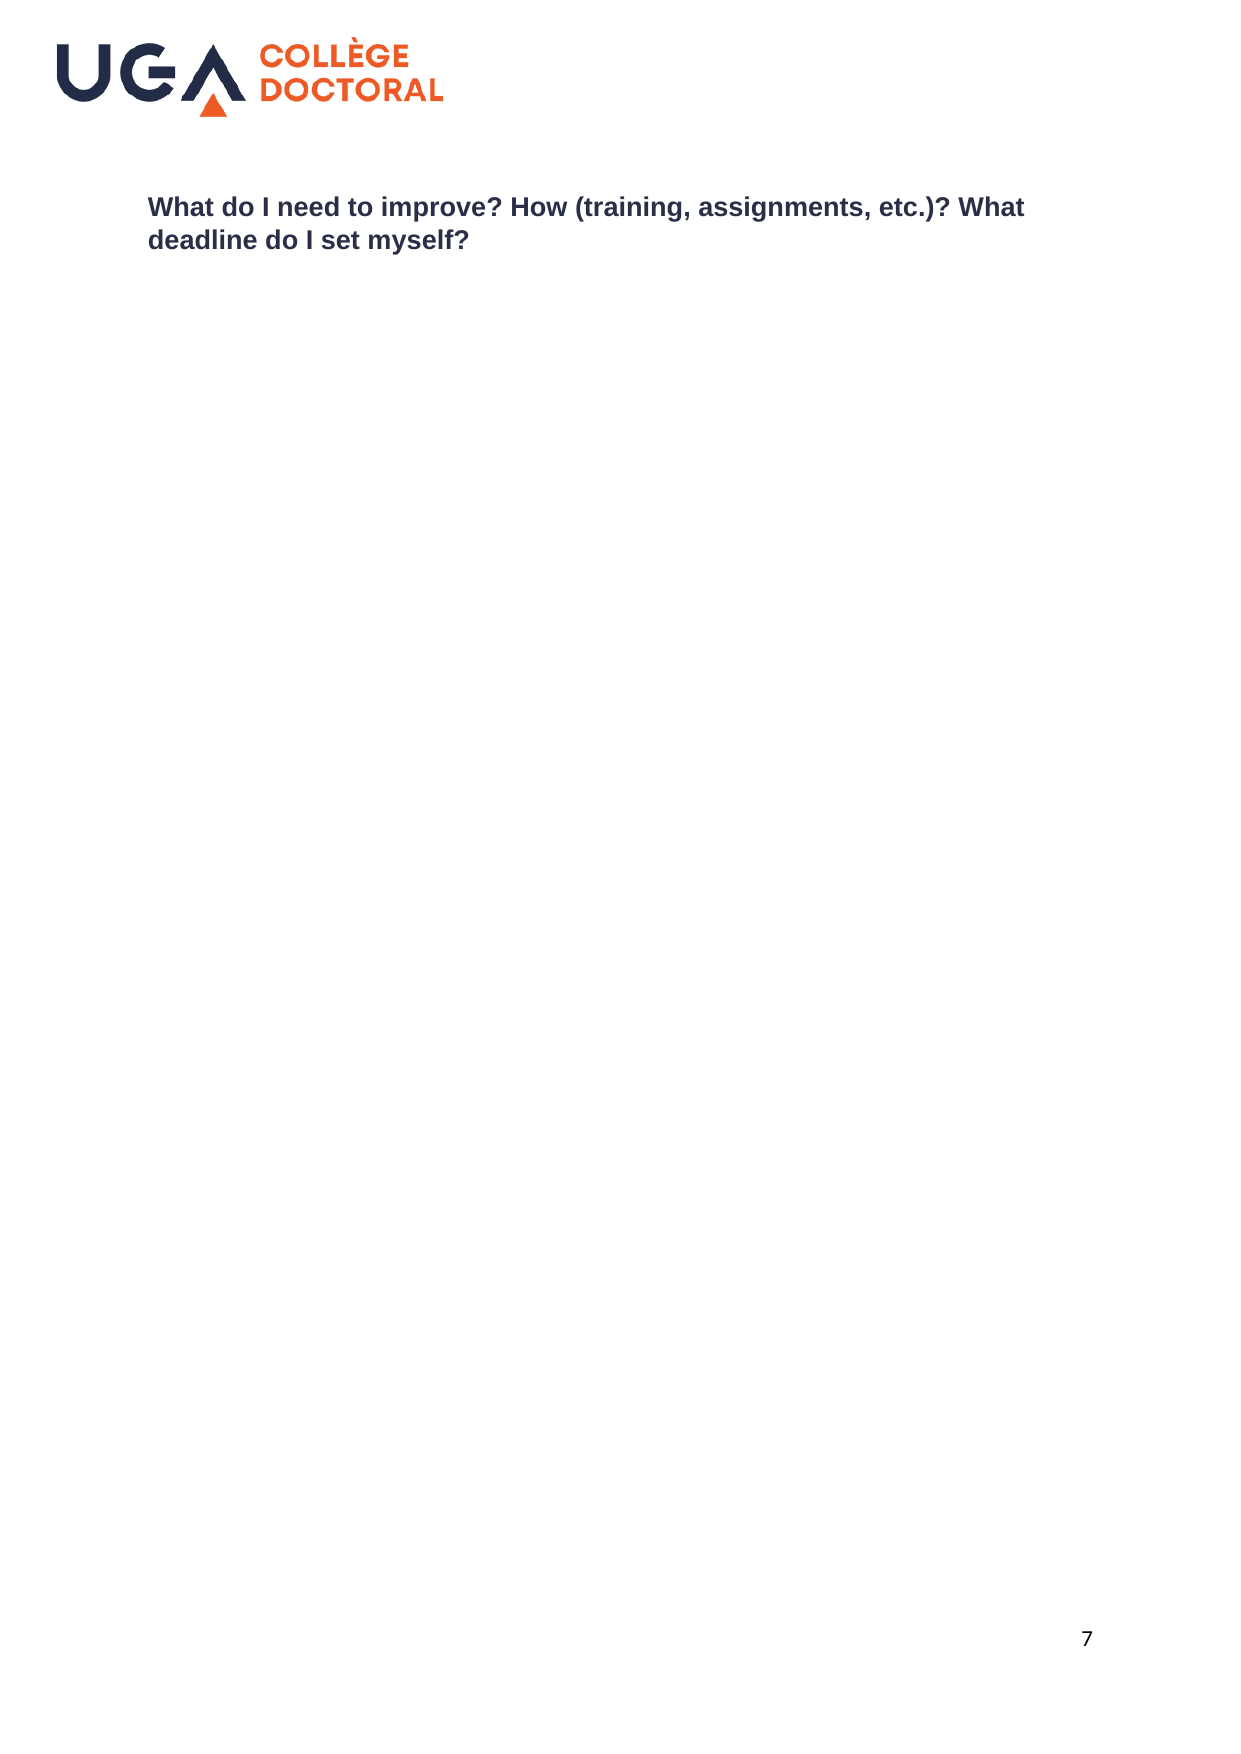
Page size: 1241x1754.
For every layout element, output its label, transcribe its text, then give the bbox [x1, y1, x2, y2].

text What do I need to improve? How (training, assignments, etc.)? What deadline do I set myself? [148, 190, 1093, 256]
picture [56, 37, 444, 117]
